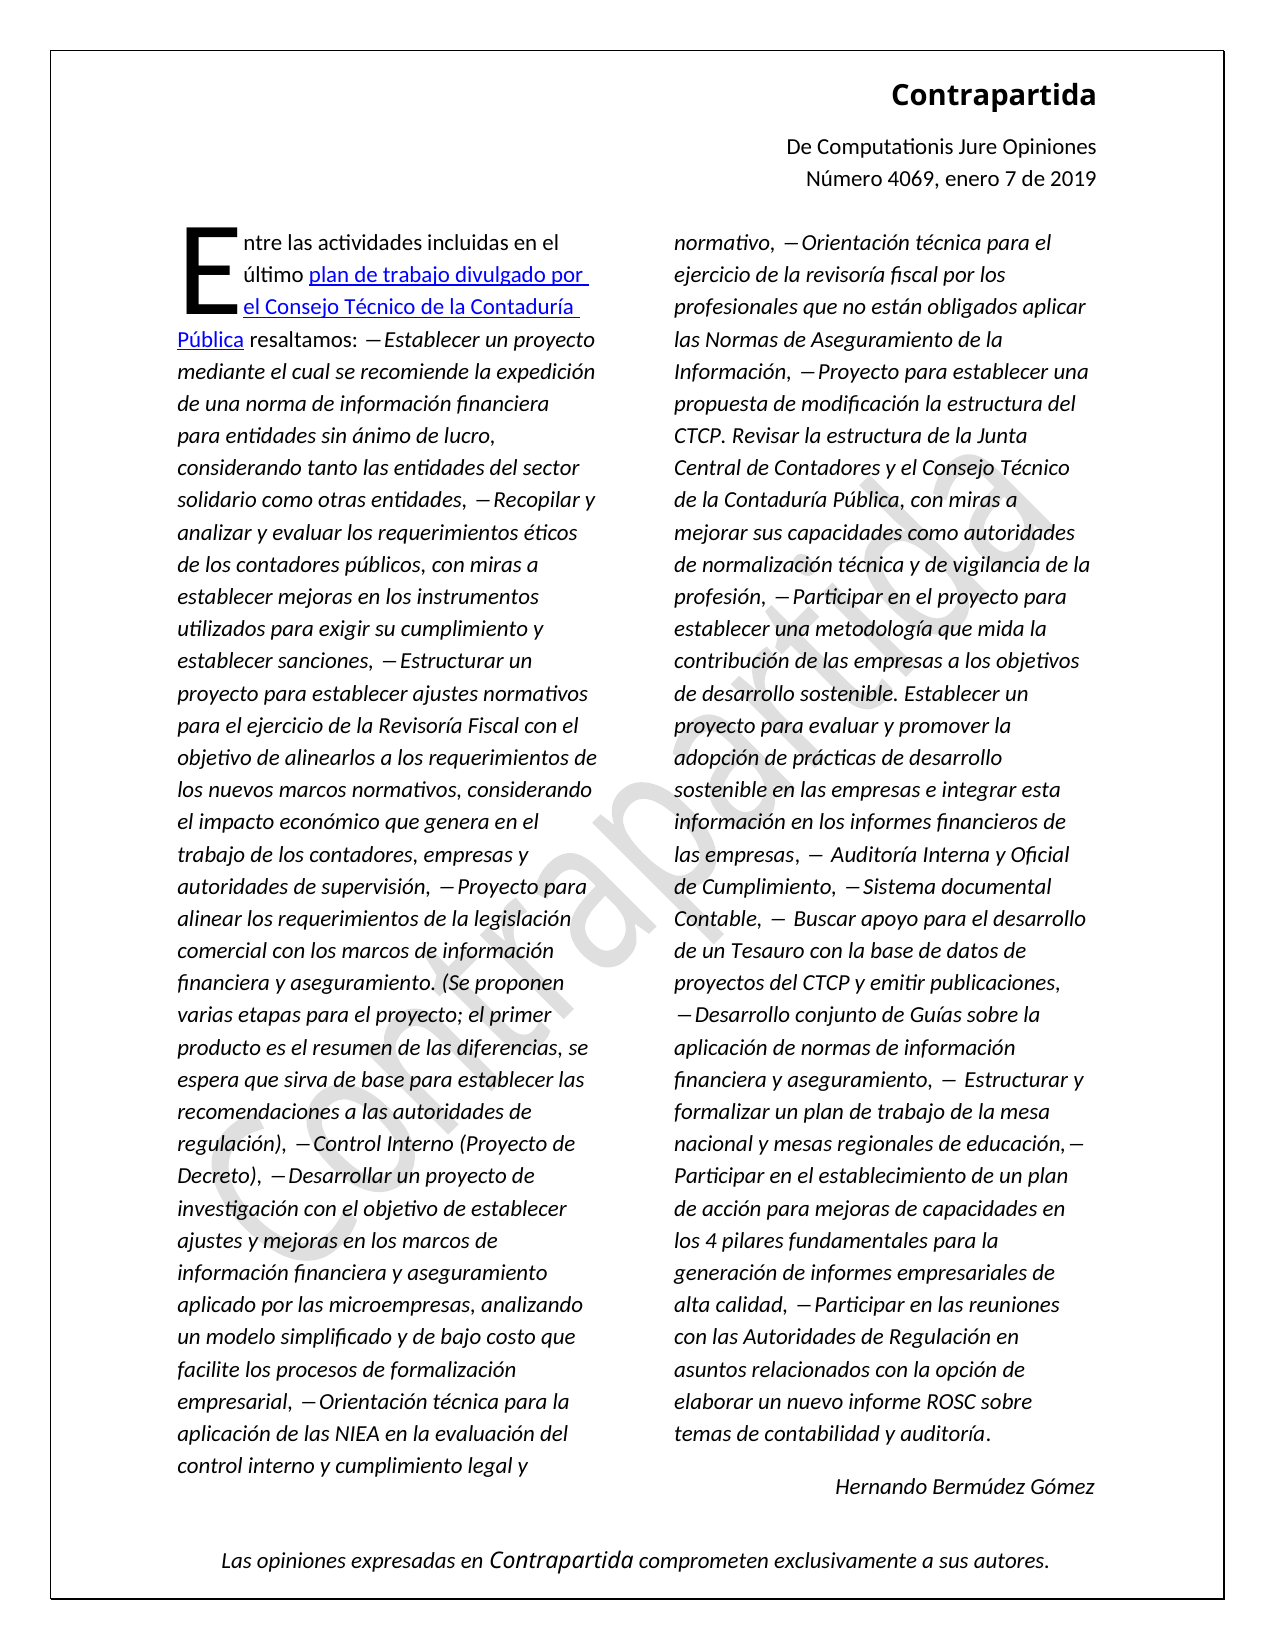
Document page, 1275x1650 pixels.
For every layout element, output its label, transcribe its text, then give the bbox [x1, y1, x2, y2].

text ntre las actividades incluidas en el último plan de trabajo divulgado por el Consejo Técnico de la Contaduría Pública resaltamos: ―Establecer un proyecto mediante el cual se recomiende la expedición de una norma de información financiera para entidades sin ánimo de lucro, considerando tanto las entidades del sector solidario como otras entidades, ―Recopilar y analizar y evaluar los requerimientos éticos de los contadores públicos, con miras a establecer mejoras en los instrumentos utilizados para exigir su cumplimiento y establecer sanciones, ―Estructurar un proyecto para establecer ajustes normativos para el ejercicio de la Revisoría Fiscal con el objetivo de alinearlos a los requerimientos de los nuevos marcos normativos, considerando el impacto económico que genera en el trabajo de los contadores, empresas y autoridades de supervisión, ―Proyecto para alinear los requerimientos de la legislación comercial con los marcos de información financiera y aseguramiento. (Se proponen varias etapas para el proyecto; el primer producto es el resumen de las diferencias, se espera que sirva de base para establecer las recomendaciones a las autoridades de regulación), ―Control Interno (Proyecto de Decreto), ―Desarrollar un proyecto de investigación con el objetivo de establecer ajustes y mejoras en los marcos de información financiera y aseguramiento aplicado por las microempresas, analizando un modelo simplificado y de bajo costo que facilite los procesos de formalización empresarial, ―Orientación técnica para la aplicación de las NIEA en la evaluación del control interno y cumplimiento legal y normativo, ―Orientación técnica para el ejercicio de la revisoría fiscal por los profesionales que no están obligados aplicar las Normas de Aseguramiento de la Información, ―Proyecto para establecer una propuesta de modificación la estructura del CTCP. Revisar la estructura de la Junta Central de Contadores y el Consejo Técnico de la Contaduría Pública, con miras a mejorar sus capacidades como autoridades de normalización técnica y de vigilancia de la profesión, ―Participar en el proyecto para establecer una metodología que mida la contribución de las empresas a los objetivos de desarrollo sostenible. Establecer un proyecto para evaluar y promover la adopción de prácticas de desarrollo sostenible en las empresas e integrar esta información en los informes financieros de las empresas, ― Auditoría Interna y Oficial de Cumplimiento, ―Sistema documental Contable, ― Buscar apoyo para el desarrollo de un Tesauro con la base de datos de proyectos del CTCP y emitir publicaciones, ―Desarrollo conjunto de Guías sobre la aplicación de normas de información financiera y aseguramiento, ― Estructurar y formalizar un plan de trabajo de la mesa nacional y mesas regionales de educación,― Participar en el establecimiento de un plan de acción para mejoras de capacidades en los 4 pilares fundamentales para la generación de informes empresariales de alta calidad, ―Participar en las reuniones con las Autoridades de Regulación en asuntos relacionados con la opción de elaborar un nuevo informe ROSC sobre temas de contabilidad y auditoría. [177, 228, 600, 1479]
text Hernando Bermúdez Gómez [674, 1472, 1097, 1500]
text ntre las actividades incluidas en el último plan de trabajo divulgado por el Consejo Técnico de la Contaduría Pública resaltamos: ―Establecer un proyecto mediante el cual se recomiende la expedición de una norma de información financiera para entidades sin ánimo de lucro, considerando tanto las entidades del sector solidario como otras entidades, ―Recopilar y analizar y evaluar los requerimientos éticos de los contadores públicos, con miras a establecer mejoras en los instrumentos utilizados para exigir su cumplimiento y establecer sanciones, ―Estructurar un proyecto para establecer ajustes normativos para el ejercicio de la Revisoría Fiscal con el objetivo de alinearlos a los requerimientos de los nuevos marcos normativos, considerando el impacto económico que genera en el trabajo de los contadores, empresas y autoridades de supervisión, ―Proyecto para alinear los requerimientos de la legislación comercial con los marcos de información financiera y aseguramiento. (Se proponen varias etapas para el proyecto; el primer producto es el resumen de las diferencias, se espera que sirva de base para establecer las recomendaciones a las autoridades de regulación), ―Control Interno (Proyecto de Decreto), ―Desarrollar un proyecto de investigación con el objetivo de establecer ajustes y mejoras en los marcos de información financiera y aseguramiento aplicado por las microempresas, analizando un modelo simplificado y de bajo costo que facilite los procesos de formalización empresarial, ―Orientación técnica para la aplicación de las NIEA en la evaluación del control interno y cumplimiento legal y normativo, ―Orientación técnica para el ejercicio de la revisoría fiscal por los profesionales que no están obligados aplicar las Normas de Aseguramiento de la Información, ―Proyecto para establecer una propuesta de modificación la estructura del CTCP. Revisar la estructura de la Junta Central de Contadores y el Consejo Técnico de la Contaduría Pública, con miras a mejorar sus capacidades como autoridades de normalización técnica y de vigilancia de la profesión, ―Participar en el proyecto para establecer una metodología que mida la contribución de las empresas a los objetivos de desarrollo sostenible. Establecer un proyecto para evaluar y promover la adopción de prácticas de desarrollo sostenible en las empresas e integrar esta información en los informes financieros de las empresas, ― Auditoría Interna y Oficial de Cumplimiento, ―Sistema documental Contable, ― Buscar apoyo para el desarrollo de un Tesauro con la base de datos de proyectos del CTCP y emitir publicaciones, ―Desarrollo conjunto de Guías sobre la aplicación de normas de información financiera y aseguramiento, ― Estructurar y formalizar un plan de trabajo de la mesa nacional y mesas regionales de educación,― Participar en el establecimiento de un plan de acción para mejoras de capacidades en los 4 pilares fundamentales para la generación de informes empresariales de alta calidad, ―Participar en las reuniones con las Autoridades de Regulación en asuntos relacionados con la opción de elaborar un nuevo informe ROSC sobre temas de contabilidad y auditoría. [674, 228, 1097, 1447]
